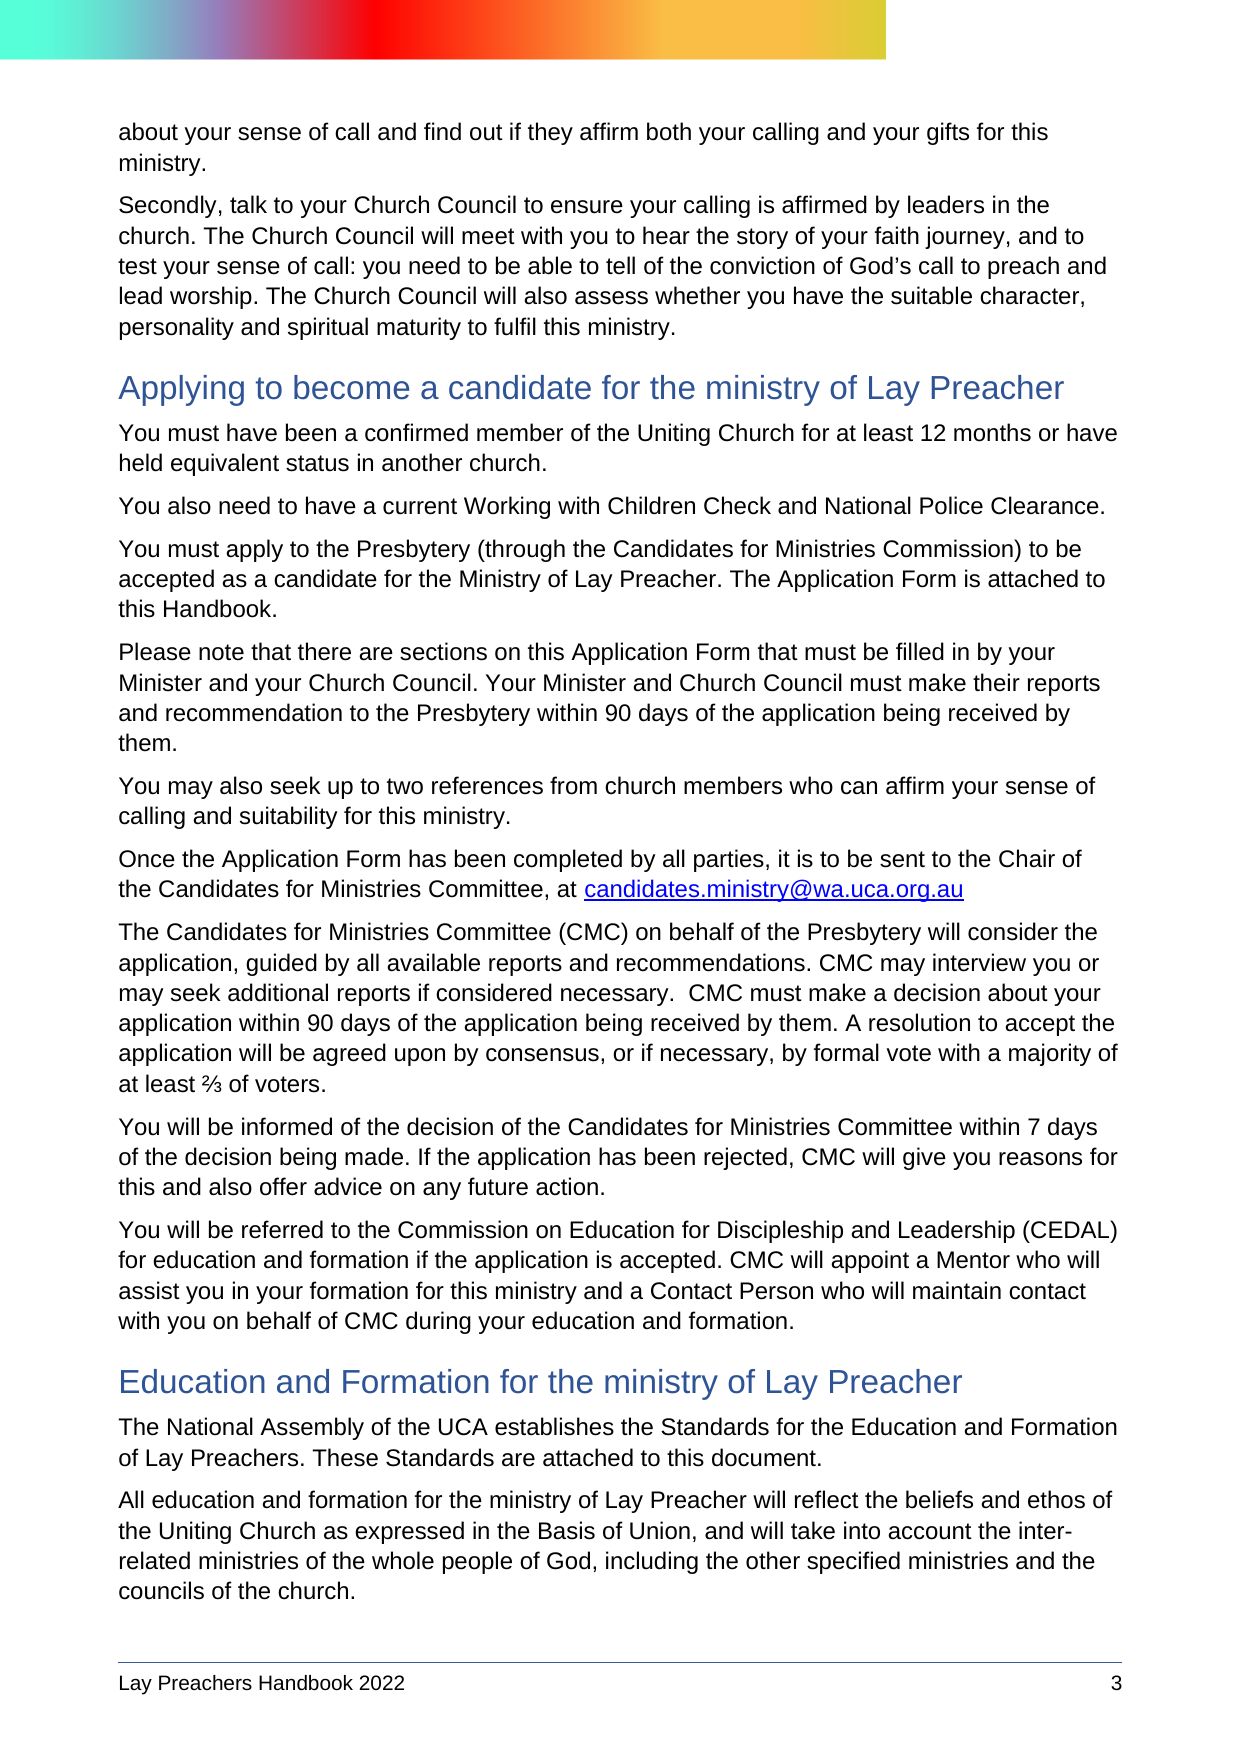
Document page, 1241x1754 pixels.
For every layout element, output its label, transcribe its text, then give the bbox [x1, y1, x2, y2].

text Once the Application Form has been completed by all parties, it is to be sent to the Chair of the Candidates for Ministries Committee, at candidates.ministry@wa.uca.org.au [118, 845, 1122, 903]
text The National Assembly of the UCA establishes the Standards for the Education and Formation of Lay Preachers. These Standards are attached to this document. [118, 1413, 1122, 1471]
text Please note that there are sections on this Application Form that must be filled in by your Minister and your Church Council. Your Minister and Church Council must make their reports and recommendation to the Presbytery within 90 days of the application being received by them. [118, 638, 1122, 757]
text You will be informed of the decision of the Candidates for Ministries Committee within 7 days of the decision being made. If the application has been rejected, CMC will give you reasons for this and also offer advice on any future action. [118, 1112, 1122, 1201]
text You may also seek up to two references from church members who can affirm your sense of calling and suitability for this ministry. [118, 772, 1122, 830]
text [118, 118, 1122, 176]
text You must apply to the Presbytery (through the Candidates for Ministries Commission) to be accepted as a candidate for the Ministry of Lay Preacher. The Application Form is attached to this Handbook. [118, 535, 1122, 623]
text Secondly, talk to your Church Council to ensure your calling is affirmed by leaders in the church. The Church Council will meet with you to hear the story of your faith journey, and to test your sense of call: you need to be able to tell of the conviction of God’s call to preach and lead worship. The Church Council will also assess whether you have the suitable character, personality and spiritual maturity to fulfil this ministry. [118, 191, 1122, 340]
text You will be referred to the Commission on Education for Discipleship and Leadership (CEDAL) for education and formation if the application is accepted. CMC will appoint a Mentor who will assist you in your formation for this ministry and a Contact Person who will maintain contact with you on behalf of CMC during your education and formation. [118, 1216, 1122, 1334]
text The Candidates for Ministries Committee (CMC) on behalf of the Presbytery will consider the application, guided by all available reports and recommendations. CMC may interview you or may seek additional reports if considered necessary. CMC must make a decision about your application within 90 days of the application being received by them. A resolution to accept the application will be agreed upon by consensus, or if necessary, by formal vote with a majority of at least ⅔ of voters. [118, 918, 1122, 1097]
text You also need to have a current Working with Children Check and National Police Clearance. [118, 492, 1122, 519]
subtitle Applying to become a candidate for the ministry of Lay Preacher [118, 368, 1122, 406]
subtitle Education and Formation for the ministry of Lay Preacher [118, 1362, 1122, 1401]
text You must have been a confirmed member of the Uniting Church for at least 12 months or have held equivalent status in another church. [118, 419, 1122, 477]
picture [0, 0, 886, 119]
text All education and formation for the ministry of Lay Preacher will reflect the beliefs and ethos of the Uniting Church as expressed in the Basis of Union, and will take into account the inter-related ministries of the whole people of God, including the other specified ministries and the councils of the church. [118, 1486, 1122, 1605]
